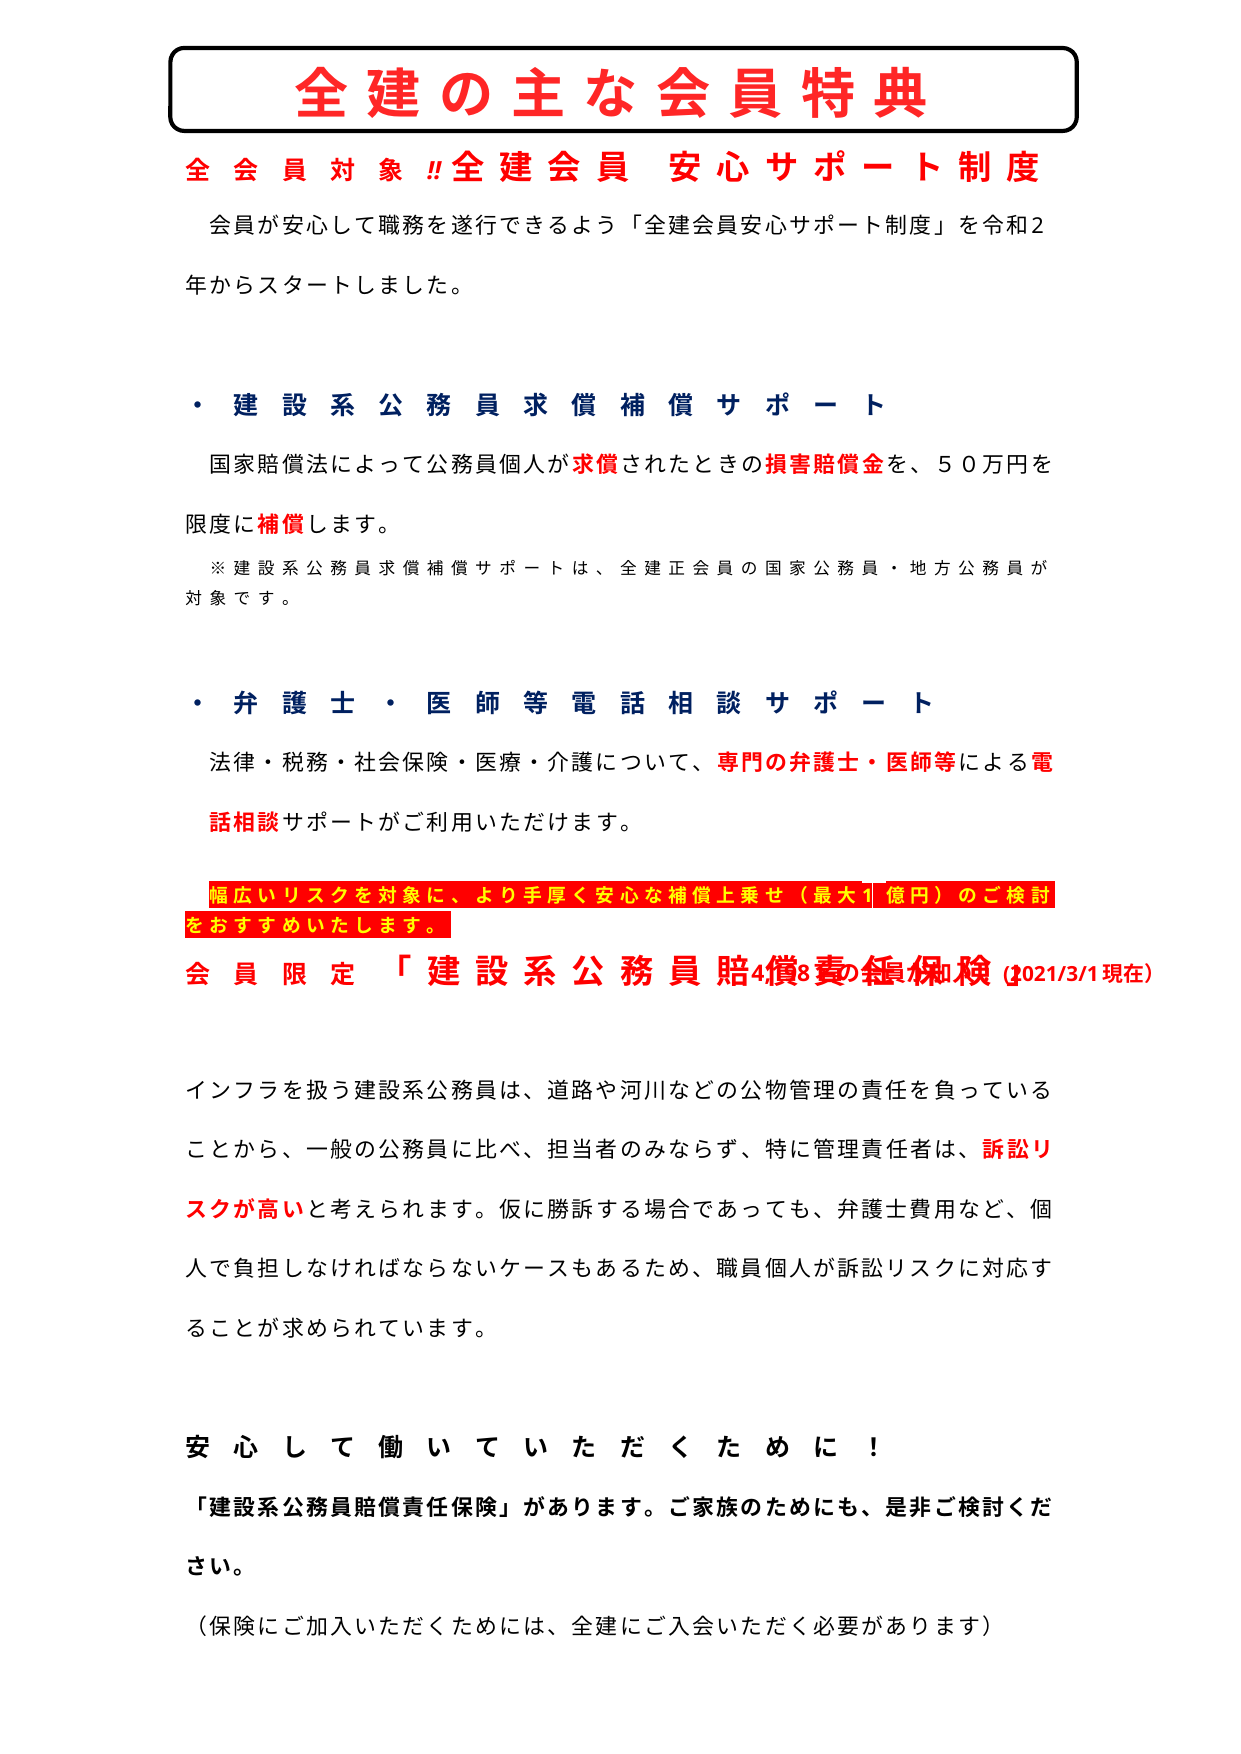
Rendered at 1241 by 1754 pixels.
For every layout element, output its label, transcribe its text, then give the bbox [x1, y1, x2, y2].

text 会員が安心して職務を遂行できるよう「全建会員安心サポート制度」を令和2年からスタートしました。 [185, 195, 1055, 314]
text 全会員対象!! 全建会員 安心サポート制度 [185, 135, 1055, 195]
text ・弁護士・医師等電話相談サポート [185, 671, 1055, 731]
text 安心して働いていただくために！ [185, 1416, 1055, 1476]
text 幅広いリスクを対象に、より手厚く安心な補償上乗せ（最大1億円）のご検討をおすすめいたします。 [185, 880, 1055, 939]
text ※建設系公務員求償補償サポートは、全建正会員の国家公務員・地方公務員が対象です。 [185, 552, 1055, 612]
text ・建設系公務員求償補償サポート [185, 373, 1055, 433]
text 法律・税務・社会保険・医療・介護について、専門の弁護士・医師等による電話相談サポートがご利用いただけます。 [185, 731, 1055, 850]
text 「建設系公務員賠償責任保険」があります。ご家族のためにも、是非ご検討ください。 [185, 1476, 1055, 1595]
text インフラを扱う建設系公務員は、道路や河川などの公物管理の責任を負っていることから、一般の公務員に比べ、担当者のみならず、特に管理責任者は、訴訟リスクが高いと考えられます。仮に勝訴する場合であっても、弁護士費用など、個人で負担しなければならないケースもあるため、職員個人が訴訟リスクに対応することが求められています。 [185, 1059, 1055, 1357]
text 国家賠償法によって公務員個人が求償されたときの損害賠償金を、５０万円を限度に補償します。 [185, 433, 1055, 552]
text 会員限定「建設系公務員賠償責任保険」 [185, 939, 1055, 999]
text （保険にご加入いただくためには、全建にご入会いただく必要があります） [185, 1595, 1055, 1654]
